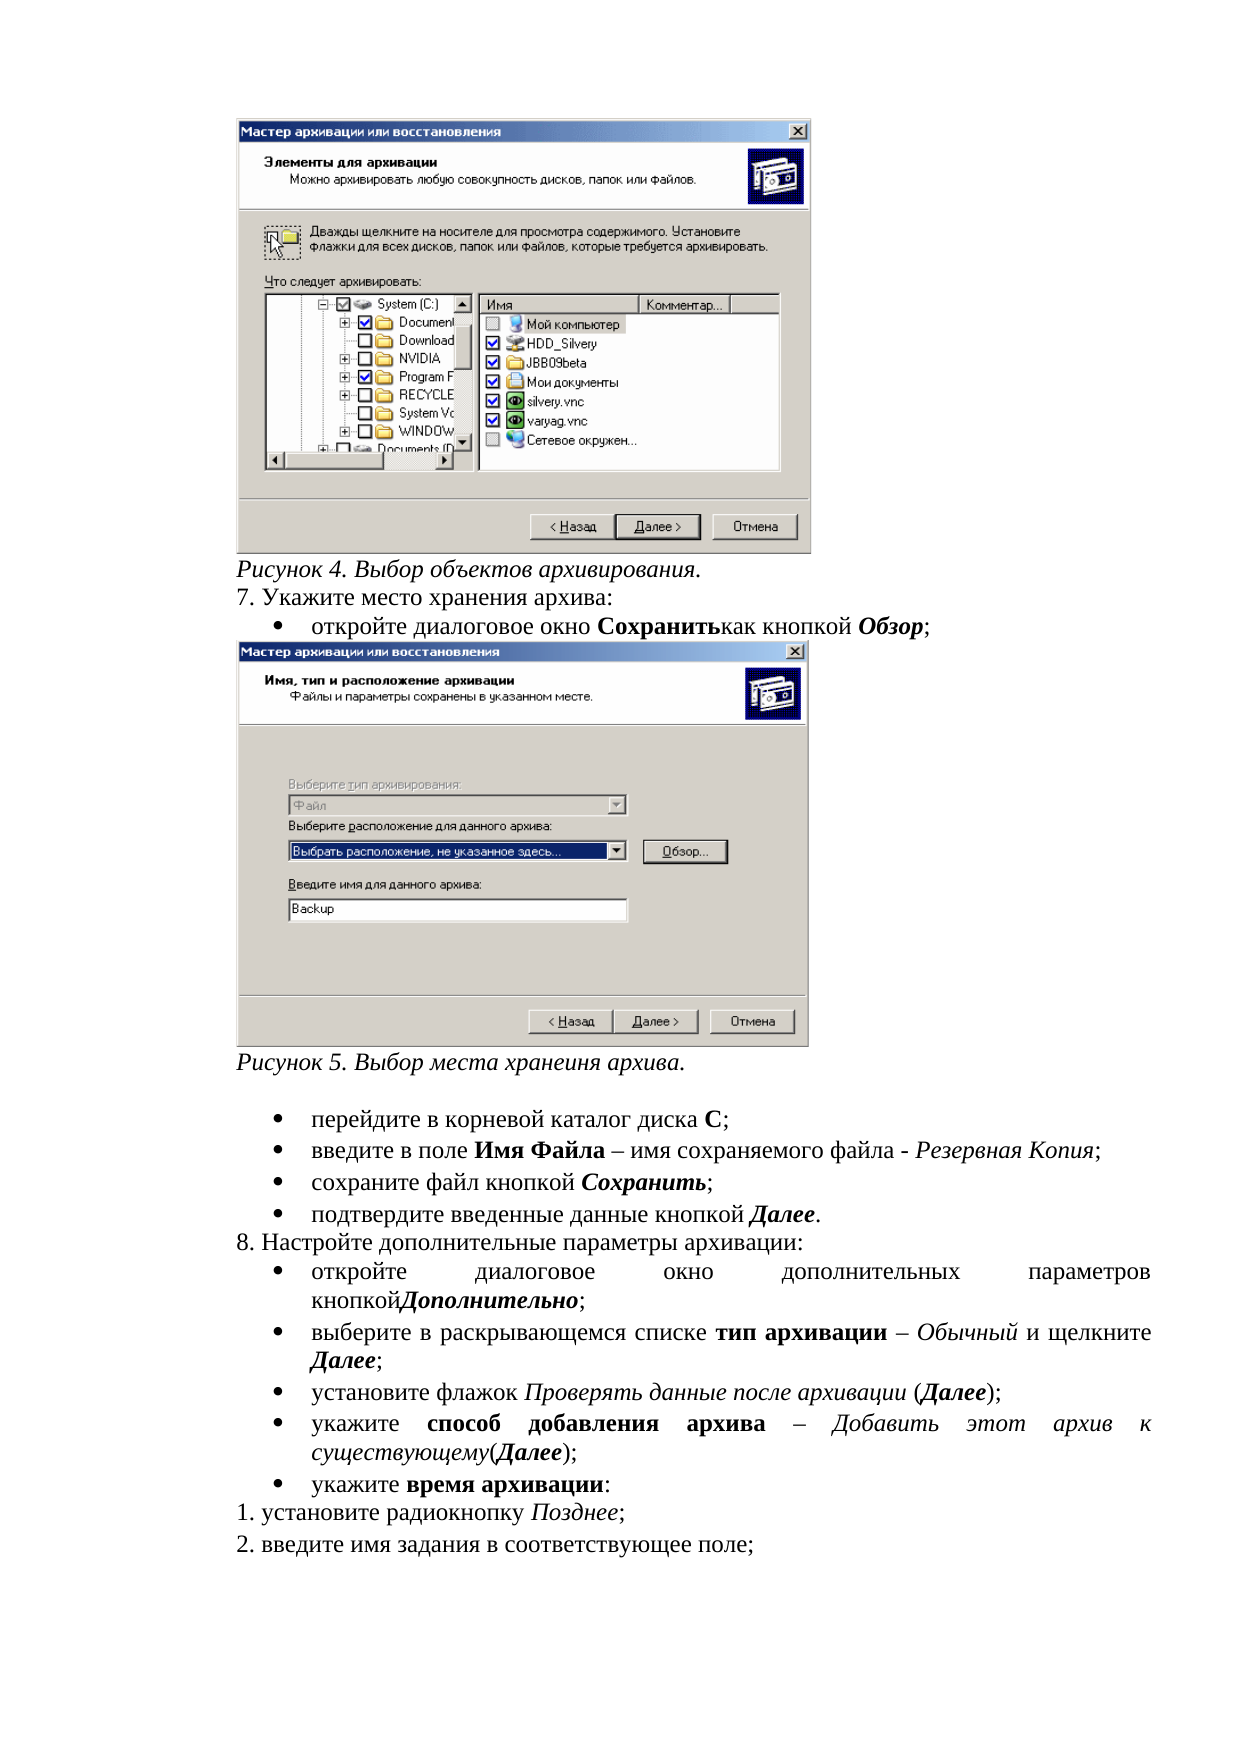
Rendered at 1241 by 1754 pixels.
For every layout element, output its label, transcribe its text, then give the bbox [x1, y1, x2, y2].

list подтвердите введенные данные кнопкой Далее. [274, 1199, 1152, 1227]
text 7. Укажите место хранения архива: [177, 582, 1152, 611]
list укажите способ добавления архива – Добавить этот архив к существующему(Далее); [274, 1408, 1152, 1466]
list выберите в раскрывающемся списке тип архивации – Обычный и щелкните Далее; [274, 1317, 1152, 1374]
text 1. установите радиокнопку Позднее; [177, 1497, 1152, 1526]
list откройте диалоговое окно Сохранитькак кнопкой Обзор; [274, 611, 1152, 640]
list откройте диалоговое окно дополнительных параметров кнопкойДополнительно; [274, 1256, 1152, 1314]
text Рисунок 4. Выбор объектов архивирования. [177, 554, 1152, 582]
text Рисунок 5. Выбор места хранеиня архива. [177, 1047, 1152, 1075]
list укажите время архивации: [274, 1469, 1152, 1497]
list перейдите в корневой каталог диска C; [274, 1104, 1152, 1133]
text 2. введите имя задания в соответствующее поле; [177, 1529, 1152, 1558]
list установите флажок Проверять данные после архивации (Далее); [274, 1377, 1152, 1406]
list введите в поле Имя Файла – имя сохраняемого файла - Резервная Копия; [274, 1136, 1152, 1164]
list сохраните файл кнопкой Сохранить; [274, 1167, 1152, 1196]
text 8. Настройте дополнительные параметры архивации: [177, 1227, 1152, 1256]
